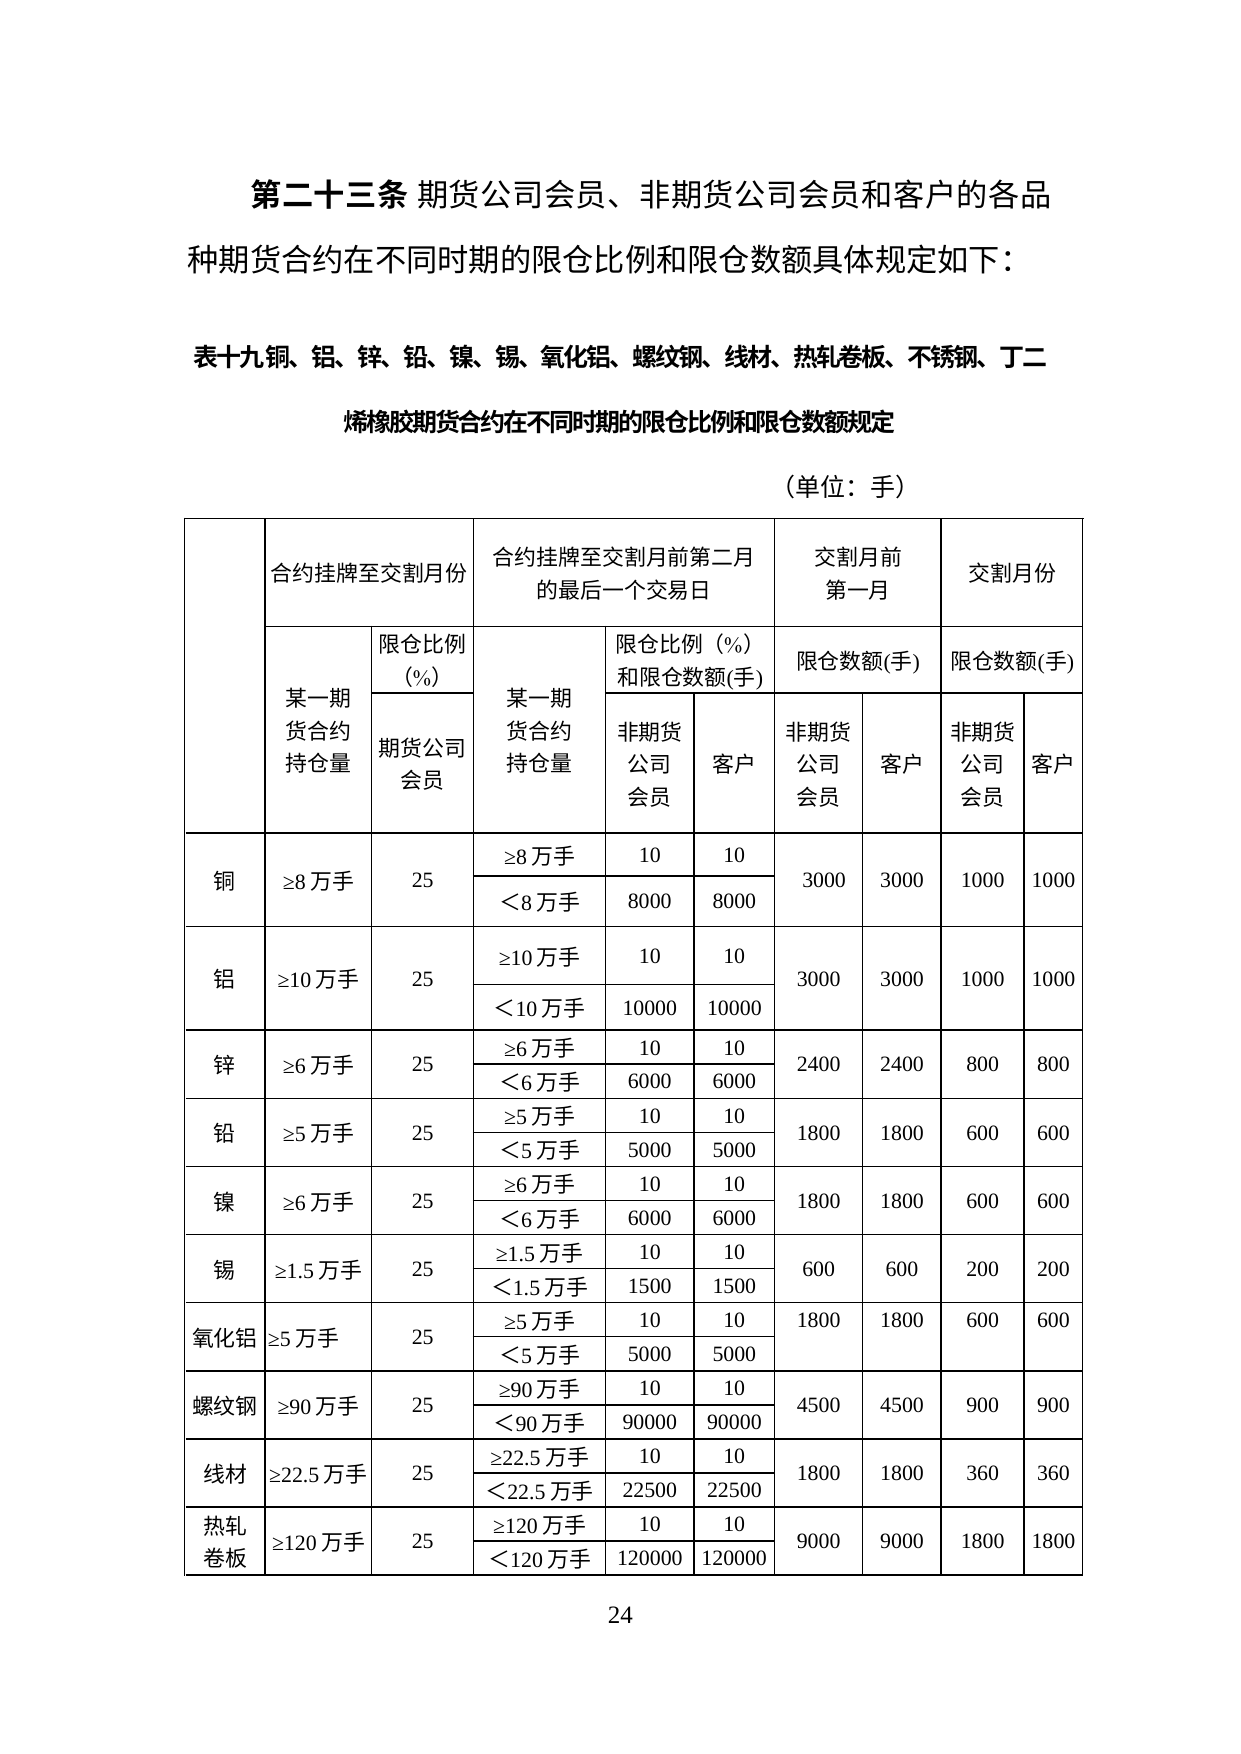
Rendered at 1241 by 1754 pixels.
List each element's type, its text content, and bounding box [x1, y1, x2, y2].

table_cell 25 [372, 927, 473, 1029]
table_cell 客户 [695, 694, 774, 832]
table_cell ≥1.5万手 [474, 1235, 605, 1268]
table_cell ≥5万手 [266, 1303, 371, 1370]
table_cell 600 [775, 1235, 862, 1302]
table_cell 客户 [1025, 694, 1082, 832]
table_cell 5000 [695, 1337, 774, 1370]
table_cell 5000 [606, 1133, 693, 1166]
table_cell 5000 [606, 1337, 693, 1370]
table_cell 1000 [942, 927, 1023, 1029]
table_cell ≥120万手 [474, 1508, 605, 1540]
table_cell 限仓数额(手) [775, 627, 940, 692]
table_cell 氧化铝 [185, 1303, 264, 1370]
table_cell ≥5万手 [474, 1303, 605, 1336]
table_cell 25 [372, 1099, 473, 1166]
table_cell 铜 [185, 833, 264, 926]
table_cell 200 [942, 1235, 1023, 1302]
text 第二十三条 期货公司会员、非期货公司会员和客户的各品种期货合约在不同时期的限仓比例和限仓数额具体规定如下： [187, 160, 1053, 290]
table_header [185, 519, 264, 832]
table_cell 10 [606, 927, 693, 984]
table_cell 90000 [695, 1406, 774, 1438]
table_cell 1000 [1025, 834, 1082, 926]
table_cell 1500 [695, 1269, 774, 1302]
table_cell 1800 [1025, 1508, 1082, 1574]
table_cell ＜120万手 [474, 1542, 605, 1574]
table_cell ≥6万手 [474, 1167, 605, 1199]
table_cell 600 [1025, 1303, 1082, 1370]
table_cell 90000 [606, 1406, 693, 1438]
table_cell 25 [372, 1167, 473, 1234]
table_cell 25 [372, 834, 473, 926]
table_cell 1800 [863, 1303, 940, 1370]
table_cell 600 [942, 1167, 1023, 1234]
table_cell 6000 [606, 1065, 693, 1097]
table_cell 9000 [863, 1508, 940, 1574]
table_cell 1800 [863, 1167, 940, 1234]
table_cell 25 [372, 1031, 473, 1097]
table_cell 10 [695, 1440, 774, 1472]
table_cell 3000 [775, 834, 862, 926]
table_cell 900 [1025, 1372, 1082, 1438]
table_header 交割月份 [942, 519, 1082, 626]
table_cell 10 [695, 1372, 774, 1404]
table_cell 热轧 卷板 [185, 1507, 264, 1574]
table_header 合约挂牌至交割月份 [266, 519, 473, 626]
table_cell ＜8万手 [474, 877, 605, 926]
table_cell 某一期 货合约 持仓量 [474, 627, 605, 832]
table_header 合约挂牌至交割月前第二月 的最后一个交易日 [474, 519, 774, 626]
table_header 交割月前 第一月 [775, 519, 940, 626]
table_cell ≥5万手 [474, 1099, 605, 1131]
table_cell ≥8万手 [474, 834, 605, 875]
table_cell 10 [606, 1508, 693, 1540]
text （单位：手） [187, 453, 1053, 518]
table_cell 1000 [1025, 927, 1082, 1029]
table_cell 600 [942, 1303, 1023, 1370]
table_cell ≥90万手 [474, 1372, 605, 1404]
table_cell ＜90万手 [474, 1406, 605, 1438]
table_cell 铅 [185, 1099, 264, 1166]
table_cell ≥5万手 [266, 1099, 371, 1166]
table_cell ＜6万手 [474, 1201, 605, 1234]
table_cell 10 [695, 927, 774, 984]
table_cell 非期货 公司 会员 [942, 694, 1023, 832]
table_cell 10 [695, 1235, 774, 1268]
table_cell 800 [1025, 1031, 1082, 1097]
table_cell 1500 [606, 1269, 693, 1302]
table_cell 200 [1025, 1235, 1082, 1302]
table_cell 4500 [863, 1372, 940, 1438]
table_cell 10 [606, 1031, 693, 1063]
table_cell ≥1.5万手 [266, 1235, 371, 1302]
table_cell 期货公司会员 [372, 694, 473, 832]
table_cell 25 [372, 1440, 473, 1506]
table_cell ≥22.5万手 [266, 1440, 371, 1506]
table_cell 800 [942, 1031, 1023, 1097]
table_cell 900 [942, 1372, 1023, 1438]
table_cell 25 [372, 1508, 473, 1574]
table_cell 锌 [185, 1030, 264, 1097]
table_cell 600 [1025, 1099, 1082, 1166]
table_cell 22500 [606, 1474, 693, 1506]
table_cell 10 [606, 834, 693, 875]
table_cell 10000 [695, 985, 774, 1029]
table_cell ≥8万手 [266, 834, 371, 926]
table_cell 25 [372, 1303, 473, 1370]
table_cell 10 [695, 1099, 774, 1131]
table_cell 10 [606, 1099, 693, 1131]
table_cell ≥10万手 [266, 927, 371, 1029]
table_cell ＜22.5万手 [474, 1474, 605, 1506]
table_cell ＜5万手 [474, 1133, 605, 1166]
table_cell ≥6万手 [266, 1031, 371, 1097]
table_cell 25 [372, 1372, 473, 1438]
table_cell ＜5万手 [474, 1337, 605, 1370]
table_cell 9000 [775, 1508, 862, 1574]
table_cell 6000 [606, 1201, 693, 1234]
table_cell 10 [695, 1508, 774, 1540]
table_cell ≥6万手 [266, 1167, 371, 1234]
table_cell ≥90万手 [266, 1372, 371, 1438]
table_cell 10 [606, 1235, 693, 1268]
table_cell ＜1.5万手 [474, 1269, 605, 1302]
table_cell 铝 [185, 927, 264, 1029]
table_cell 限仓比例（） 和限仓数额(手) [606, 627, 774, 692]
table_cell ≥10万手 [474, 927, 605, 984]
table_cell 10 [695, 1167, 774, 1199]
table_cell 10 [606, 1167, 693, 1199]
text 表十九 铜、铝、锌、铅、镍、锡、氧化铝、螺纹钢、线材、热轧卷板、不锈钢、丁二烯橡胶期货合约在不同时期的限仓比例和限仓数额规定 [187, 323, 1053, 453]
table_cell ＜6万手 [474, 1065, 605, 1097]
table_cell 10 [695, 834, 774, 875]
table_cell 10 [695, 1031, 774, 1063]
table_cell 10 [606, 1372, 693, 1404]
table_cell 非期货公司 会员 [775, 694, 862, 832]
table_cell 22500 [695, 1474, 774, 1506]
table_cell 600 [942, 1099, 1023, 1166]
table_cell 120000 [606, 1542, 693, 1574]
table_cell 3000 [863, 927, 940, 1029]
table_cell 6000 [695, 1065, 774, 1097]
table_cell 线材 [185, 1439, 264, 1506]
table_cell 4500 [775, 1372, 862, 1438]
table_cell 600 [1025, 1167, 1082, 1234]
table_cell 1800 [775, 1303, 862, 1370]
table_cell 120000 [695, 1542, 774, 1574]
table_cell 600 [863, 1235, 940, 1302]
table_cell ＜10万手 [474, 985, 605, 1029]
table_cell 镍 [185, 1167, 264, 1234]
table_cell 8000 [606, 877, 693, 926]
table_cell 限仓比例（） [372, 627, 473, 692]
table_cell 1800 [775, 1099, 862, 1166]
table_cell 25 [372, 1235, 473, 1302]
table_cell ≥120万手 [266, 1508, 371, 1574]
table_cell 客户 [863, 694, 940, 832]
table_cell ≥22.5万手 [474, 1440, 605, 1472]
table_cell 1000 [942, 834, 1023, 926]
table_cell 锡 [185, 1235, 264, 1302]
table_cell 1800 [863, 1099, 940, 1166]
table_cell 3000 [775, 927, 862, 1029]
table_cell 360 [1025, 1440, 1082, 1506]
table_cell 6000 [695, 1201, 774, 1234]
table_cell 2400 [863, 1031, 940, 1097]
table_cell ≥6万手 [474, 1031, 605, 1063]
table_cell 1800 [942, 1508, 1023, 1574]
table_cell 螺纹钢 [185, 1371, 264, 1438]
table_cell 2400 [775, 1031, 862, 1097]
table_cell 5000 [695, 1133, 774, 1166]
table_cell 10 [606, 1303, 693, 1336]
table_cell 10 [606, 1440, 693, 1472]
table_cell 1800 [775, 1167, 862, 1234]
table_cell 非期货 公司 会员 [606, 694, 693, 832]
table_cell 8000 [695, 877, 774, 926]
table_cell 限仓数额(手) [942, 627, 1082, 692]
table_cell 10000 [606, 985, 693, 1029]
table_cell 1800 [863, 1440, 940, 1506]
table_cell 1800 [775, 1440, 862, 1506]
table_cell 3000 [863, 834, 940, 926]
table_cell 某一期 货合约 持仓量 [266, 627, 371, 832]
table_cell 10 [695, 1303, 774, 1336]
table_cell 360 [942, 1440, 1023, 1506]
